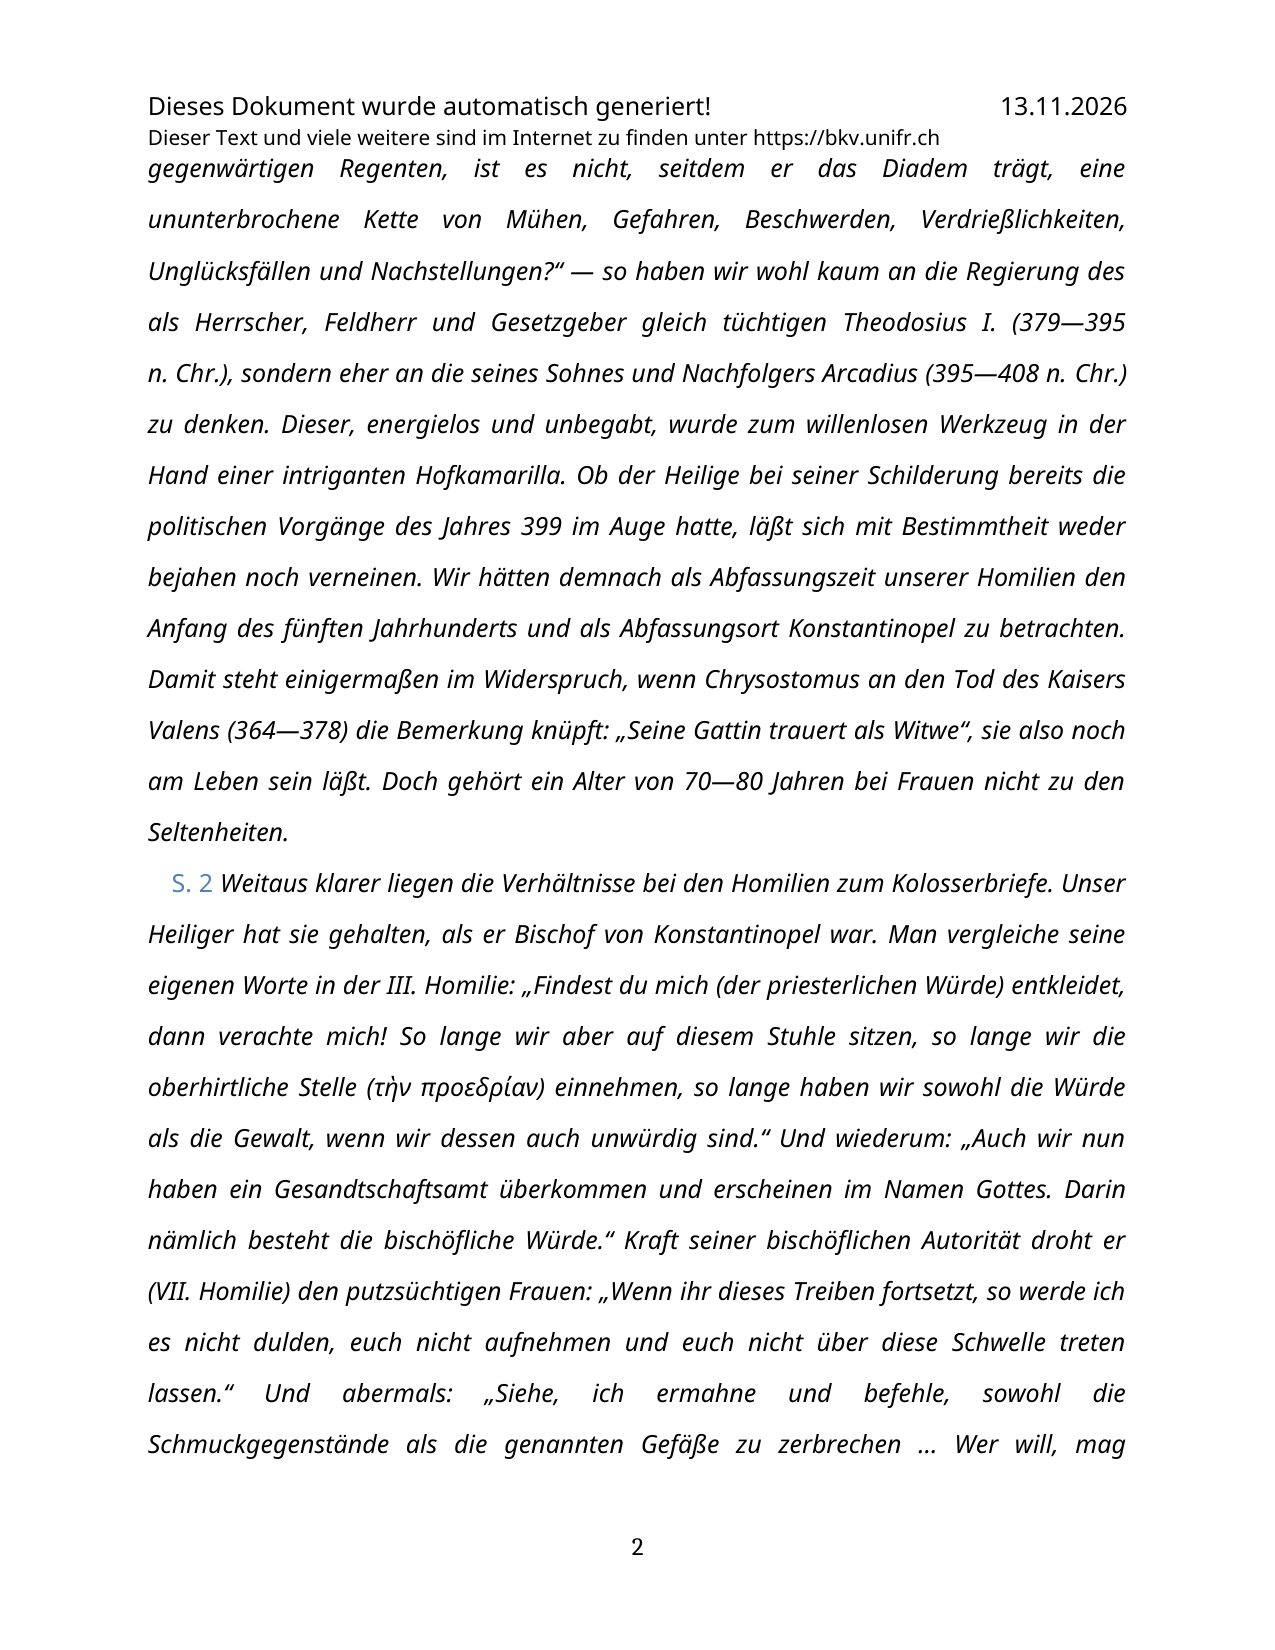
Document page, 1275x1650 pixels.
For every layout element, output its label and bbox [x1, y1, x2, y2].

text [148, 866, 1127, 1461]
text [148, 151, 1127, 849]
